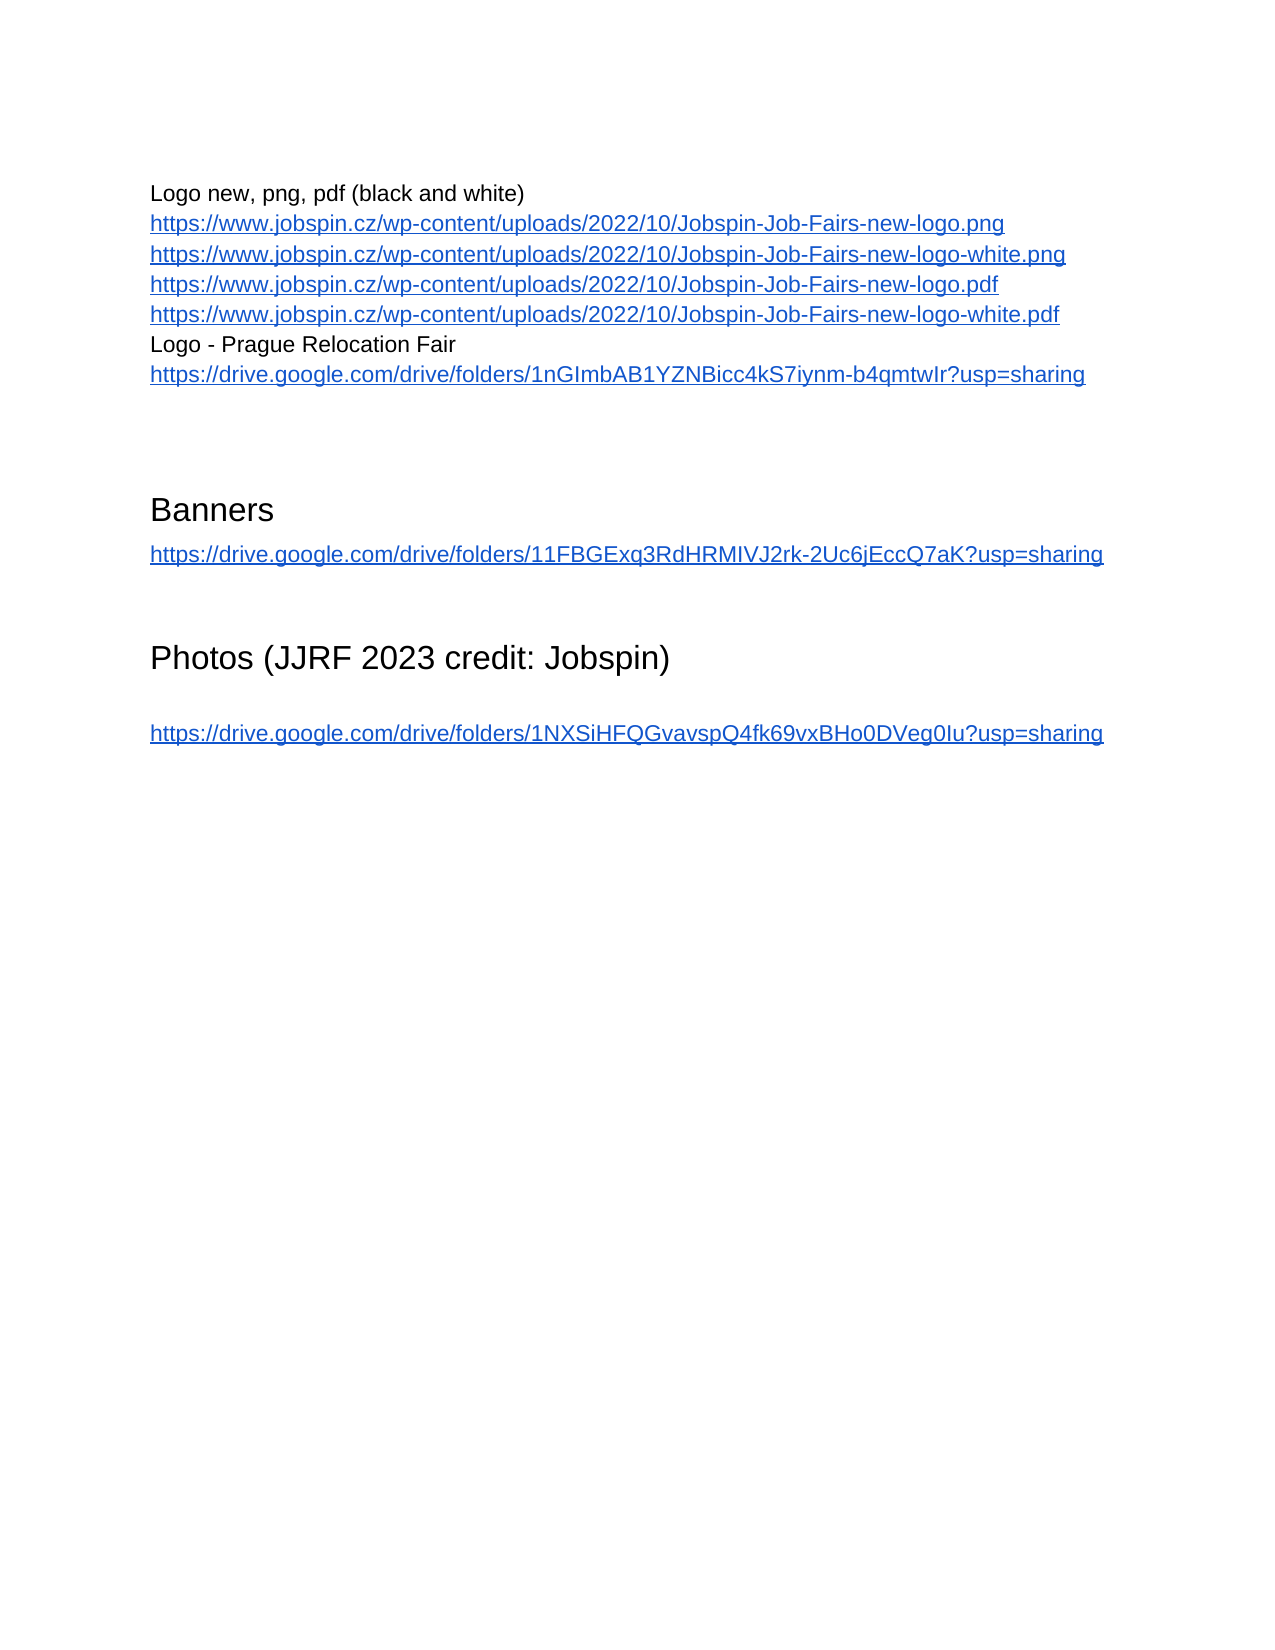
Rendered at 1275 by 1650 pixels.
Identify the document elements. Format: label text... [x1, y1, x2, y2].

text https://drive.google.com/drive/folders/1nGImbAB1YZNBicc4kS7iynm-b4qmtwIr?usp=sharing [150, 361, 1125, 388]
text https://www.jobspin.cz/wp-content/uploads/2022/10/Jobspin-Job-Fairs-new-logo.pdf [150, 271, 1125, 297]
text Logo new, png, pdf (black and white) [150, 180, 1125, 207]
text https://drive.google.com/drive/folders/11FBGExq3RdHRMIVJ2rk-2Uc6jEccQ7aK?usp=sharing [150, 541, 1125, 567]
text https://www.jobspin.cz/wp-content/uploads/2022/10/Jobspin-Job-Fairs-new-logo-white.pdf [150, 301, 1125, 327]
text https://www.jobspin.cz/wp-content/uploads/2022/10/Jobspin-Job-Fairs-new-logo-white.png [150, 241, 1125, 267]
text https://www.jobspin.cz/wp-content/uploads/2022/10/Jobspin-Job-Fairs-new-logo.png [150, 210, 1125, 237]
subtitle Photos (JJRF 2023 credit: Jobspin) [150, 638, 1125, 677]
text Logo - Prague Relocation Fair [150, 331, 1125, 358]
text https://drive.google.com/drive/folders/1NXSiHFQGvavspQ4fk69vxBHo0DVeg0Iu?usp=sharing [150, 719, 1125, 746]
subtitle Banners [150, 489, 1125, 528]
